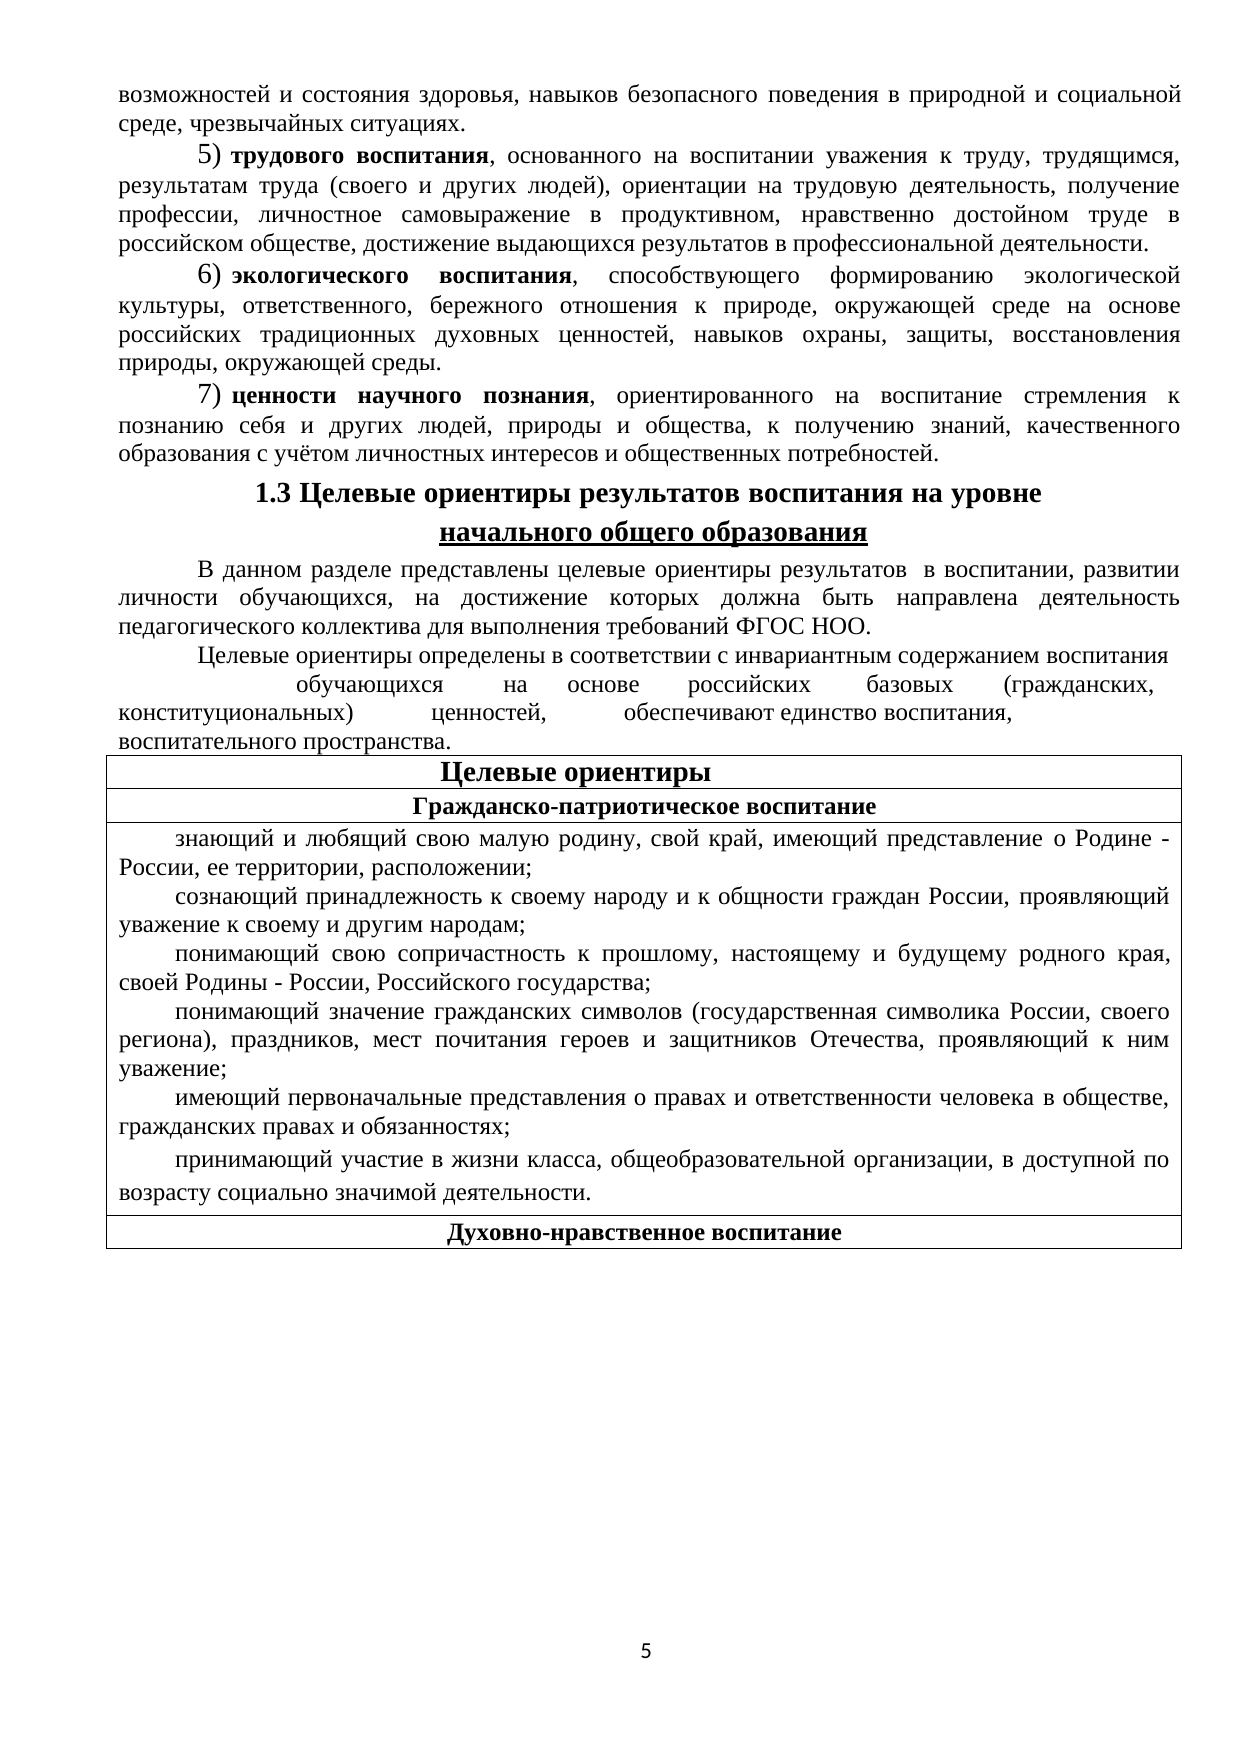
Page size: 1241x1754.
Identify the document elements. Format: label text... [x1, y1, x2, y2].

text В данном разделе представлены целевые ориентиры результатов в воспитании, развитии личности обучающихся, на достижение которых должна быть направлена деятельность педагогического коллектива для выполнения требований ФГОС НОО. [118, 554, 1180, 640]
list экологического воспитания, способствующего формированию экологической культуры, ответственного, бережного отношения к природе, окружающей среде на основе российских традиционных духовных ценностей, навыков охраны, защиты, восстановления природы, окружающей среды. [118, 256, 1180, 376]
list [118, 79, 1182, 137]
table_cell Духовно-нравственное воспитание [107, 1216, 1181, 1248]
subtitle 1.3 Целевые ориентиры результатов воспитания на уровне начального общего образования [254, 475, 1043, 548]
table_cell знающий и любящий свою малую родину, свой край, имеющий представление о Родине - России, ее территории, расположении; сознающий принадлежность к своему народу и к общности граждан России, проявляющий уважение к своему и другим народам; понимающий свою сопричастность к прошлому, настоящему и будущему родного края, своей Родины - России, Российского государства; понимающий значение гражданских символов (государственная символика России, своего региона), праздников, мест почитания героев и защитников Отечества, проявляющий к ним уважение; имеющий первоначальные представления о правах и ответственности человека в обществе, гражданских правах и обязанностях; принимающий участие в жизни класса, общеобразовательной организации, в доступной по возрасту социально значимой деятельности. [107, 823, 1181, 1215]
list ценности научного познания, ориентированного на воспитание стремления к познанию себя и других людей, природы и общества, к получению знаний, качественного образования с учётом личностных интересов и общественных потребностей. [118, 376, 1180, 467]
table_header Целевые ориентиры [107, 756, 1181, 788]
table_cell Гражданско-патриотическое воспитание [107, 789, 1181, 822]
list трудового воспитания, основанного на воспитании уважения к труду, трудящимся, результатам труда (своего и других людей), ориентации на трудовую деятельность, получение профессии, личностное самовыражение в продуктивном, нравственно достойном труде в российском обществе, достижение выдающихся результатов в профессиональной деятельности. [118, 137, 1180, 256]
text Целевые ориентиры определены в соответствии с инвариантным содержанием воспитания обучающихся на основе российских базовых (гражданских, конституциональных) ценностей, обеспечивают единство воспитания, воспитательного пространства. [118, 640, 1180, 755]
